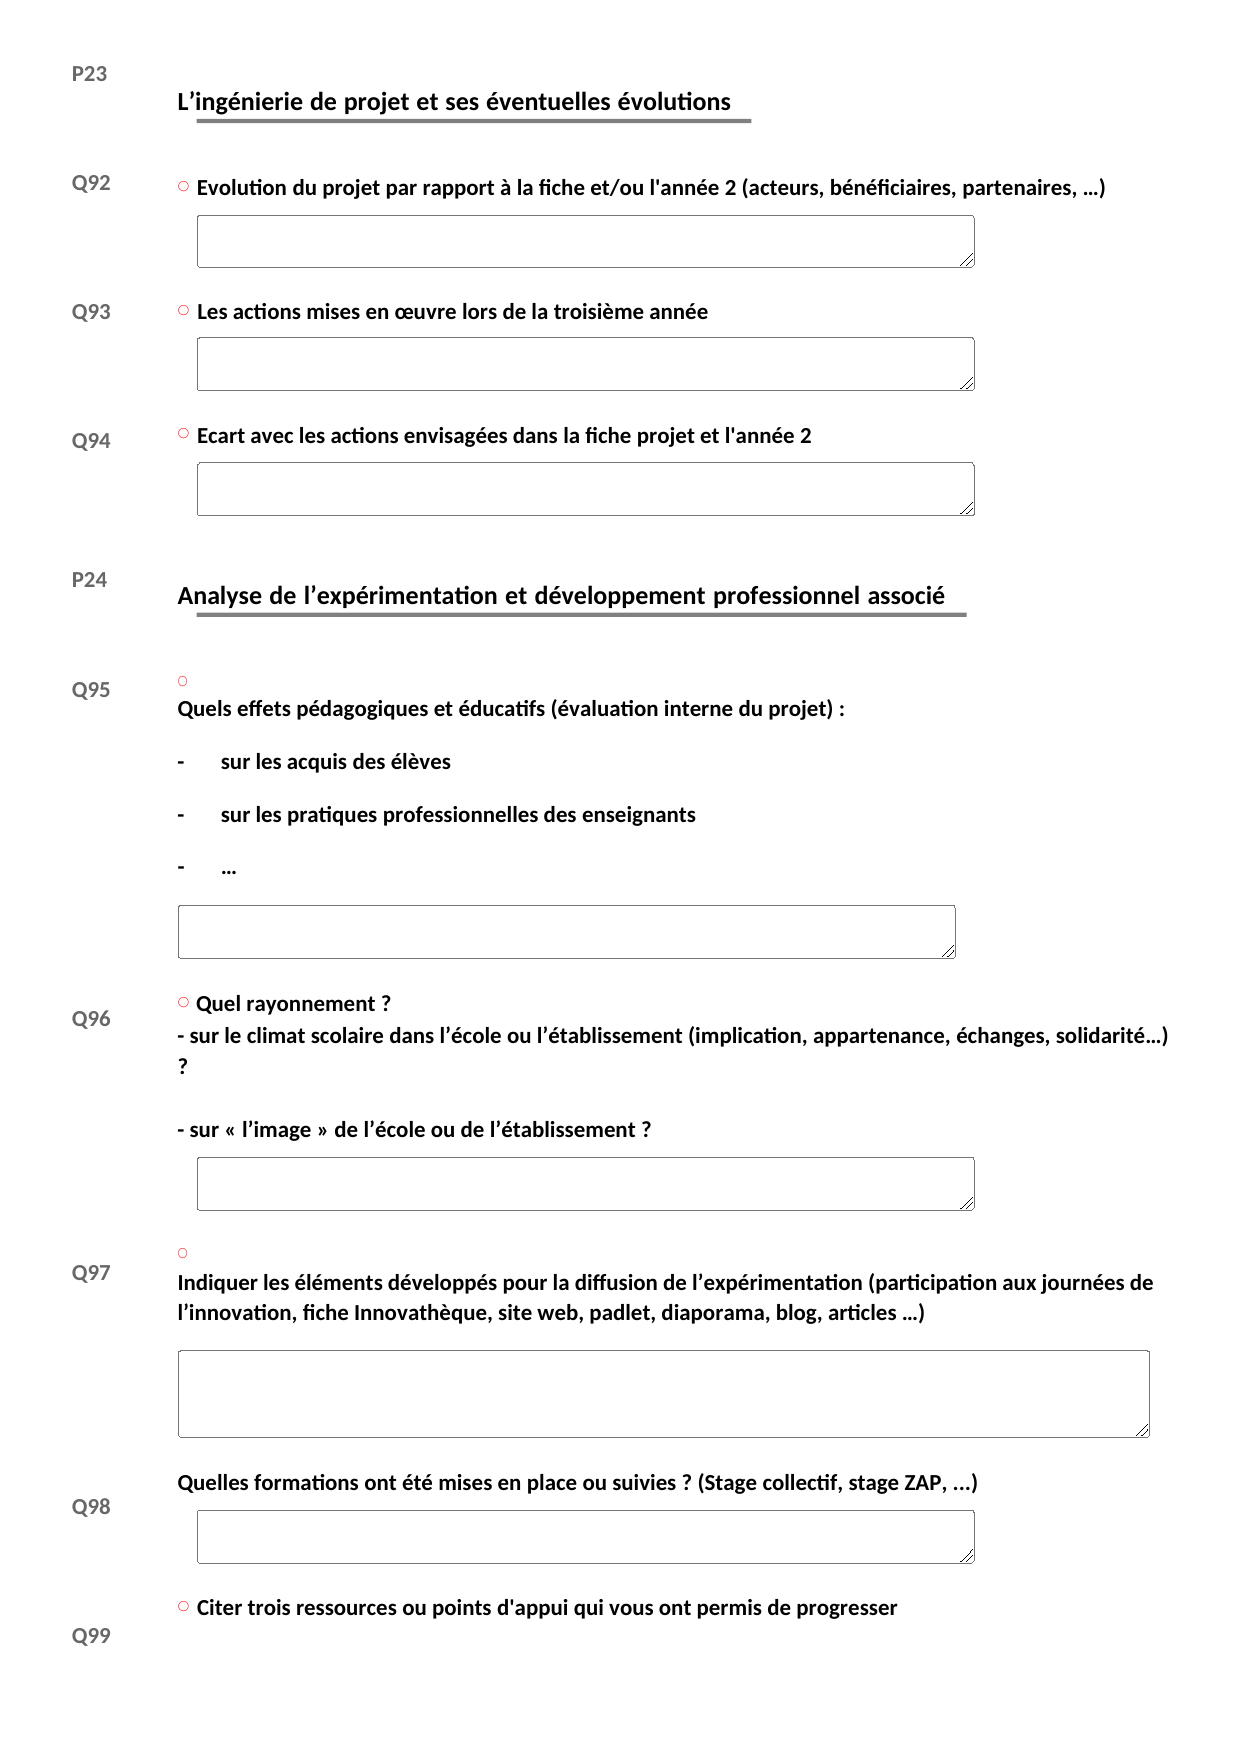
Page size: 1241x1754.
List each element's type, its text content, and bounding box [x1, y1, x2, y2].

text  Citer trois ressources ou points d'appui qui vous ont permis de progresser [177, 1593, 1194, 1621]
subtitle Analyse de l’expérimentation et développement professionnel associé [177, 579, 1194, 611]
text  Les actions mises en œuvre lors de la troisième année [177, 297, 1194, 325]
text Q93 [72, 297, 115, 325]
text  Quel rayonnement ? [177, 989, 1194, 1017]
list sur les acquis des élèves [177, 747, 1194, 775]
text  Evolution du projet par rapport à la ﬁche et/ou l'année 2 (acteurs, bénéﬁciaires, partenaires, …) [177, 173, 1194, 201]
list sur « l’image » de l’école ou de l’établissement ? [177, 1115, 1194, 1143]
text Quelles formations ont été mises en place ou suivies ? (Stage collectif, stage ZAP, ...) [177, 1468, 1194, 1496]
text Q92 [72, 168, 115, 196]
text P24 [72, 566, 115, 594]
text  Ecart avec les actions envisagées dans la ﬁche projet et l'année 2 [177, 421, 1194, 449]
text - … [177, 852, 1194, 880]
text Q95 [72, 675, 115, 703]
text ? [177, 1052, 1194, 1080]
text Quels eﬀets pédagogiques et éducatifs (évaluation interne du projet) : [177, 694, 1194, 722]
text P23 [72, 59, 115, 87]
text Q97 [72, 1258, 115, 1286]
text Q98 [72, 1492, 115, 1520]
list sur les pratiques professionnelles des enseignants [177, 800, 1194, 828]
text  [177, 1242, 1194, 1263]
text Q94 [72, 426, 115, 454]
text  [177, 669, 1194, 691]
text Q96 [72, 1004, 115, 1032]
text Indiquer les éléments développés pour la diﬀusion de l’expérimentation (participation aux journées de l’innovation, ﬁche Innovathèque, site web, padlet, diaporama, blog, articles …) [177, 1268, 1158, 1326]
text Q99 [72, 1621, 115, 1649]
list sur le climat scolaire dans l’école ou l’établissement (implication, appartenance, échanges, solidarité…) [177, 1021, 1194, 1049]
subtitle L’ingénierie de projet et ses éventuelles évolutions [177, 85, 1194, 117]
